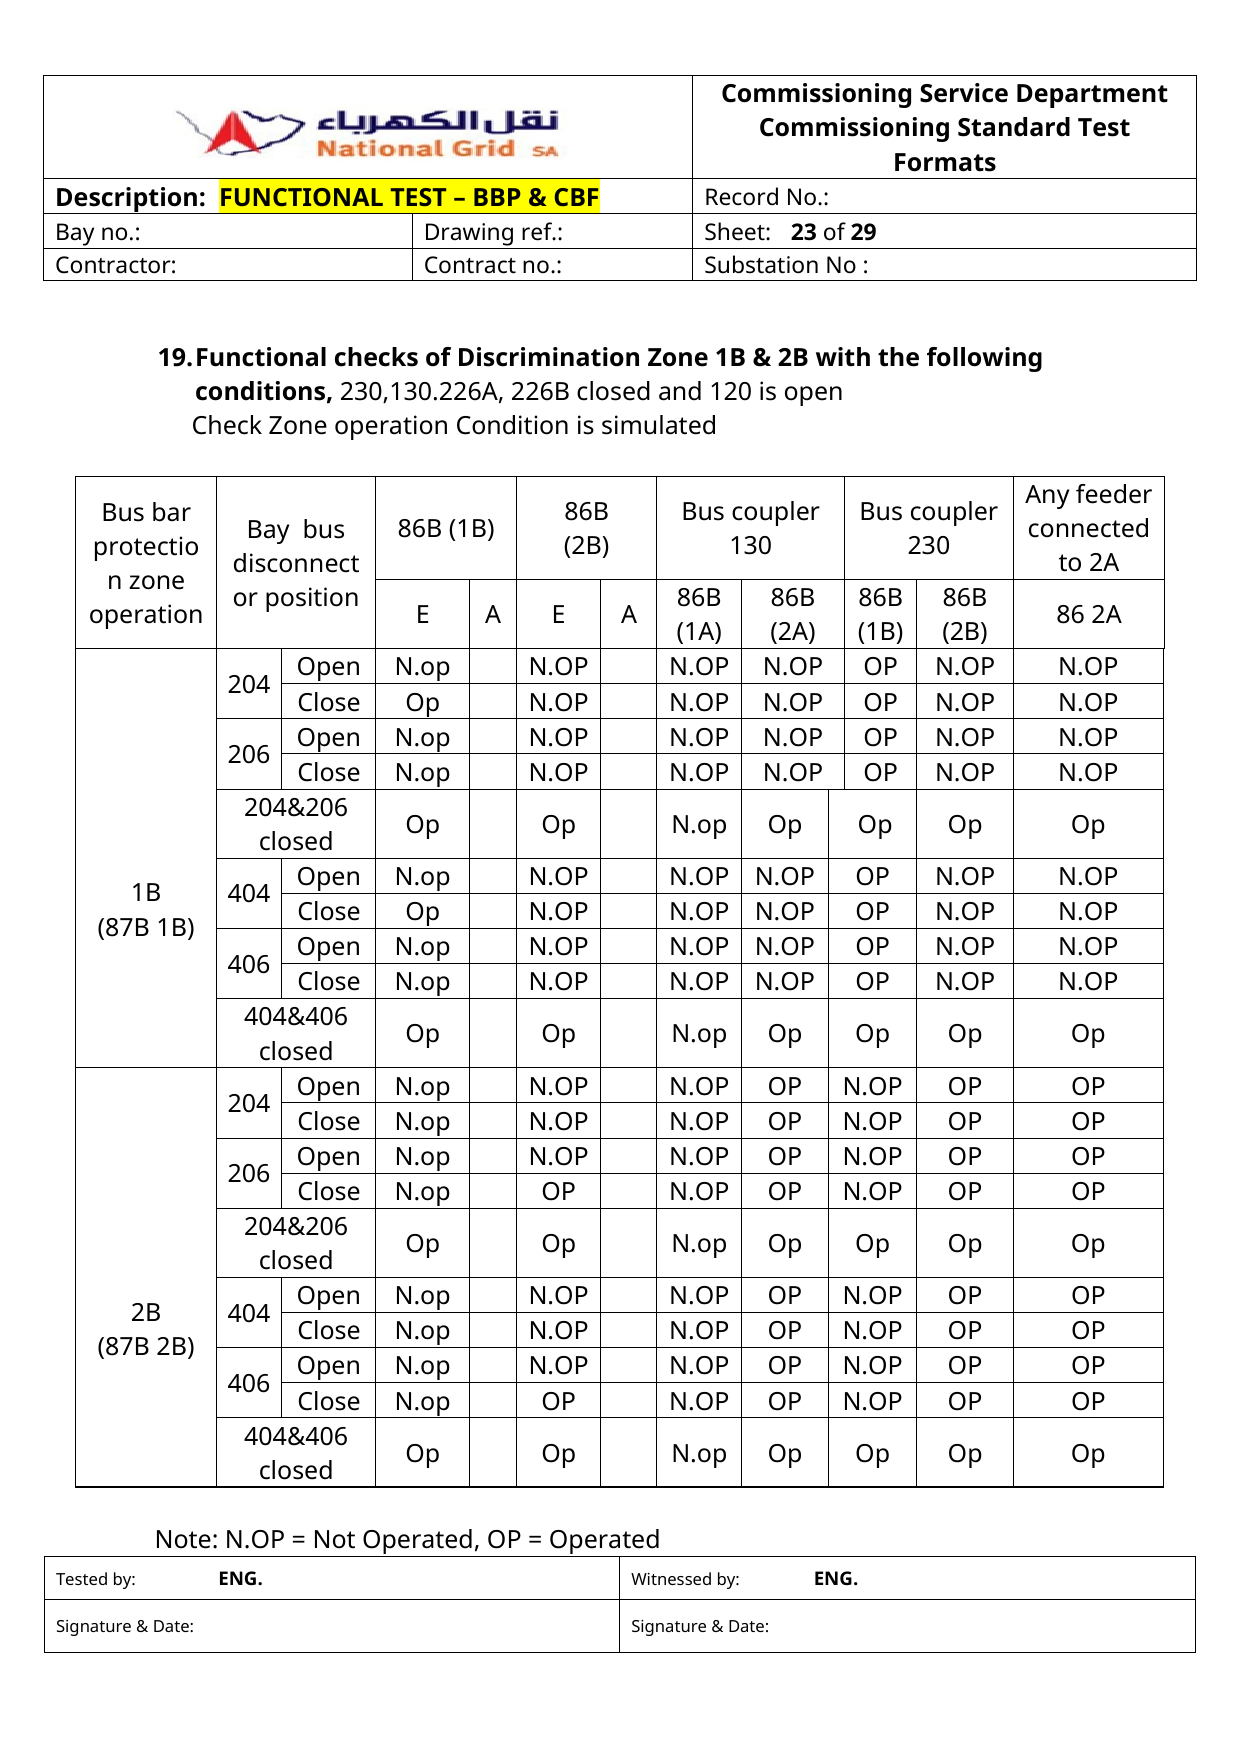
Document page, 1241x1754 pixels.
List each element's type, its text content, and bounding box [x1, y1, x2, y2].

text Check Zone operation Condition is simulated [120, 407, 1120, 442]
table_cell A [601, 580, 656, 648]
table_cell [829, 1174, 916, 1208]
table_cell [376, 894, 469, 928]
table_cell N.op [376, 719, 469, 753]
table_cell N.op [376, 649, 469, 683]
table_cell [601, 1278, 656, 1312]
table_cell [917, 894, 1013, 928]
table_cell [601, 649, 656, 683]
table_cell N.OP [657, 649, 741, 683]
table_cell OP [845, 684, 916, 718]
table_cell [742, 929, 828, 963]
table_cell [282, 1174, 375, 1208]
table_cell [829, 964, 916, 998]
table_header Bay bus disconnector position [217, 477, 375, 648]
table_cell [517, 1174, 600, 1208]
table_cell [470, 649, 516, 683]
table_header Bus coupler 130 [657, 477, 844, 579]
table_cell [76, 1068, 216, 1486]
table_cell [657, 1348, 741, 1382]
table_cell A [470, 580, 516, 648]
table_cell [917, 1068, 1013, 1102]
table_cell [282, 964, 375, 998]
table_cell 86B (2B) [917, 580, 1013, 648]
table_cell N.OP [917, 754, 1013, 788]
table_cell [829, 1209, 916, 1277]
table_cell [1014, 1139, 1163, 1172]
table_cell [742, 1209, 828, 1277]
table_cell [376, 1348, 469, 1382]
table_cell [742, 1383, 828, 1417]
table_cell 86B (2A) [742, 580, 844, 648]
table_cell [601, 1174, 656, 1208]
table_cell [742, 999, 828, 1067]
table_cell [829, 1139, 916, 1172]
table_cell N.OP [917, 719, 1013, 753]
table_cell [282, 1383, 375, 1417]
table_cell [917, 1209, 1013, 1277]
table_cell [601, 790, 656, 858]
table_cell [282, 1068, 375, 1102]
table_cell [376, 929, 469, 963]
table_cell N.op [657, 790, 741, 858]
table_cell Open [282, 649, 375, 683]
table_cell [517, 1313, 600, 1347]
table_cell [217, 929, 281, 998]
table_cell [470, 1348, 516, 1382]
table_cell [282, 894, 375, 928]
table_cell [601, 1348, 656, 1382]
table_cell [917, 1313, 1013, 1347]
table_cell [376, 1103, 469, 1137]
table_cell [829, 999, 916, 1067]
table_cell N.OP [1014, 684, 1163, 718]
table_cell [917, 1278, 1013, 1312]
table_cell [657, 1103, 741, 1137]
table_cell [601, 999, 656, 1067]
table_cell [470, 684, 516, 718]
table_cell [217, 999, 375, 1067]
table_cell N.OP [742, 649, 844, 683]
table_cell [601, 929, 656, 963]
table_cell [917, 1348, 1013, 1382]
picture [168, 96, 568, 170]
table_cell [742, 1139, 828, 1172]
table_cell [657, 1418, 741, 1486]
table_cell N.OP [517, 649, 600, 683]
table_cell N.OP [1014, 649, 1163, 683]
table_cell N.OP [1014, 719, 1163, 753]
table_cell N.op [376, 754, 469, 788]
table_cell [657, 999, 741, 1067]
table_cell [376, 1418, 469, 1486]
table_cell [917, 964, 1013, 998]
table_header Bus coupler 230 [845, 477, 1013, 579]
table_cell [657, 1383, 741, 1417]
table_cell [470, 859, 516, 893]
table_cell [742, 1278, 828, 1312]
table_header Any feeder connected to 2A [1014, 477, 1164, 579]
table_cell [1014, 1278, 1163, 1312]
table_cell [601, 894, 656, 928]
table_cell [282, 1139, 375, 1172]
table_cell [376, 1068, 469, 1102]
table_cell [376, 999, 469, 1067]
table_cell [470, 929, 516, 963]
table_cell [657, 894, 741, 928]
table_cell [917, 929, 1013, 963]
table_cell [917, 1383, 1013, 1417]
table_cell N.OP [517, 754, 600, 788]
table_cell [470, 790, 516, 858]
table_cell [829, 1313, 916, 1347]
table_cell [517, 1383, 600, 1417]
table_cell Open [282, 719, 375, 753]
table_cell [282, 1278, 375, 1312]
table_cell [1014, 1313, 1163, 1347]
table_cell N.OP [657, 754, 741, 788]
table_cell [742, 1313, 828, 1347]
table_cell Op [376, 684, 469, 718]
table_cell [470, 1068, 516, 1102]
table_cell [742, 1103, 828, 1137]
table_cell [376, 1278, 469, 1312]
table_cell Op [829, 790, 916, 858]
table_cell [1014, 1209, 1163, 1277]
table_cell 206 [217, 719, 281, 788]
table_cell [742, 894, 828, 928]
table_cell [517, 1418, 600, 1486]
table_cell N.OP [517, 719, 600, 753]
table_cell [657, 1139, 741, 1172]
table_cell N.OP [917, 649, 1013, 683]
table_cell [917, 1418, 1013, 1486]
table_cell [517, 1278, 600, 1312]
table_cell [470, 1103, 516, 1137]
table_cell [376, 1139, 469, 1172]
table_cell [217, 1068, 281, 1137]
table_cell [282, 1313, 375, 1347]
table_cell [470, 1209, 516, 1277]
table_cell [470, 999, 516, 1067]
table_cell Op [376, 790, 469, 858]
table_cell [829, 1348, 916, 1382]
table_cell OP [845, 649, 916, 683]
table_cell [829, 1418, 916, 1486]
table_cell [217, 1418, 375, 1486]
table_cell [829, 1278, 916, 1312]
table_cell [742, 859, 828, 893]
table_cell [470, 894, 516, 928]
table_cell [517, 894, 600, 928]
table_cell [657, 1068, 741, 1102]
table_cell 204 [217, 649, 281, 718]
table_cell 1B (87B 1B) [76, 649, 216, 1067]
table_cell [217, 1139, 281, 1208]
table_cell Close [282, 754, 375, 788]
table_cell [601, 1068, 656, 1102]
table_cell [470, 719, 516, 753]
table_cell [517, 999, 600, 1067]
table_cell N.op [376, 859, 469, 893]
text Note: N.OP = Not Operated, OP = Operated [154, 1521, 1120, 1556]
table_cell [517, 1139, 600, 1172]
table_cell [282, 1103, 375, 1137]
table_cell Op [1014, 790, 1163, 858]
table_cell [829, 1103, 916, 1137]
table_cell OP [845, 719, 916, 753]
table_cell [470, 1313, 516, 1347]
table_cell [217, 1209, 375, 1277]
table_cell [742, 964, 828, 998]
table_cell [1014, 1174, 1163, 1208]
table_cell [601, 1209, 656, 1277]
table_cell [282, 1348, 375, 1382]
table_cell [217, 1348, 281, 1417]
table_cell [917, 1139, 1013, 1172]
table_cell E [517, 580, 600, 648]
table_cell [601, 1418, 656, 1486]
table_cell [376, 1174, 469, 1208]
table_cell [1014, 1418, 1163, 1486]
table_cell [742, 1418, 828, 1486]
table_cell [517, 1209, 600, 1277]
table_cell E [376, 580, 469, 648]
table_header 86B (1B) [376, 477, 516, 579]
table_cell N.OP [917, 684, 1013, 718]
table_cell 86B (1A) [657, 580, 741, 648]
table_cell 204&206 closed [217, 790, 375, 858]
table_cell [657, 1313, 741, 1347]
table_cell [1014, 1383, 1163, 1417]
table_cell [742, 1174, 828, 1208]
table_cell 404 [217, 859, 281, 928]
list Functional checks of Discrimination Zone 1B & 2B with the following conditions, 230,130.226A, 226B closed and 120 is open [157, 339, 1120, 407]
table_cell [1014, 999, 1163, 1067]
table_cell [601, 754, 656, 788]
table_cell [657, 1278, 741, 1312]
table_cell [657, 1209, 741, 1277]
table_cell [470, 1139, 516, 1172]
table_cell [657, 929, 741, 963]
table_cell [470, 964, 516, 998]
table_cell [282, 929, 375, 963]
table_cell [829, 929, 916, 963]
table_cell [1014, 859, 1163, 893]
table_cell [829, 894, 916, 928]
table_cell OP [845, 754, 916, 788]
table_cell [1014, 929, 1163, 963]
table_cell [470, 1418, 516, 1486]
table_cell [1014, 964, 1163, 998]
table_cell Op [917, 790, 1013, 858]
table_cell N.OP [517, 684, 600, 718]
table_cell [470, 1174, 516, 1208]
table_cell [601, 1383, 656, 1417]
table_cell N.OP [657, 684, 741, 718]
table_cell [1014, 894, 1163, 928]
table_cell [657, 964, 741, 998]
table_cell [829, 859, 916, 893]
table_cell 86 2A [1014, 580, 1164, 648]
table_cell N.OP [657, 719, 741, 753]
table_cell N.OP [1014, 754, 1163, 788]
table_cell Op [517, 790, 600, 858]
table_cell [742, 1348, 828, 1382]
table_header Bus bar protection zone operation [76, 477, 216, 648]
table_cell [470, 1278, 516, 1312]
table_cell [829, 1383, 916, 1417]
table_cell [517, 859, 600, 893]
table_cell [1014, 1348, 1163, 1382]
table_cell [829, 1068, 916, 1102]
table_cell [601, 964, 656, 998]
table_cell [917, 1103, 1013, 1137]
table_cell [470, 754, 516, 788]
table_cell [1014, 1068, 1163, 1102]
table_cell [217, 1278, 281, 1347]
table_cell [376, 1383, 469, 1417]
table_header 86B (2B) [517, 477, 656, 579]
table_cell Op [742, 790, 828, 858]
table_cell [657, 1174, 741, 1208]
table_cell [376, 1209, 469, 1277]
table_cell N.OP [742, 719, 844, 753]
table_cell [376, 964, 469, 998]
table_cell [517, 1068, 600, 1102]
table_cell Open [282, 859, 375, 893]
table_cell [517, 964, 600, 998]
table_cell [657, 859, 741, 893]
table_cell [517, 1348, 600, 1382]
table_cell [601, 719, 656, 753]
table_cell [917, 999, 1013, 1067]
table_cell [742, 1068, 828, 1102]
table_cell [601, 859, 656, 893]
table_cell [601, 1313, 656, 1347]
table_cell [601, 684, 656, 718]
table_cell N.OP [742, 754, 844, 788]
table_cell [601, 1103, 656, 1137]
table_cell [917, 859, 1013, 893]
table_cell Close [282, 684, 375, 718]
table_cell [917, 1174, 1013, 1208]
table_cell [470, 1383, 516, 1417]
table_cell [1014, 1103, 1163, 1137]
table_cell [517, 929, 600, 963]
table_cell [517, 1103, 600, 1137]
table_cell 86B (1B) [845, 580, 916, 648]
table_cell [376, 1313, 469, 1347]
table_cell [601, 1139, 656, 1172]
table_cell N.OP [742, 684, 844, 718]
